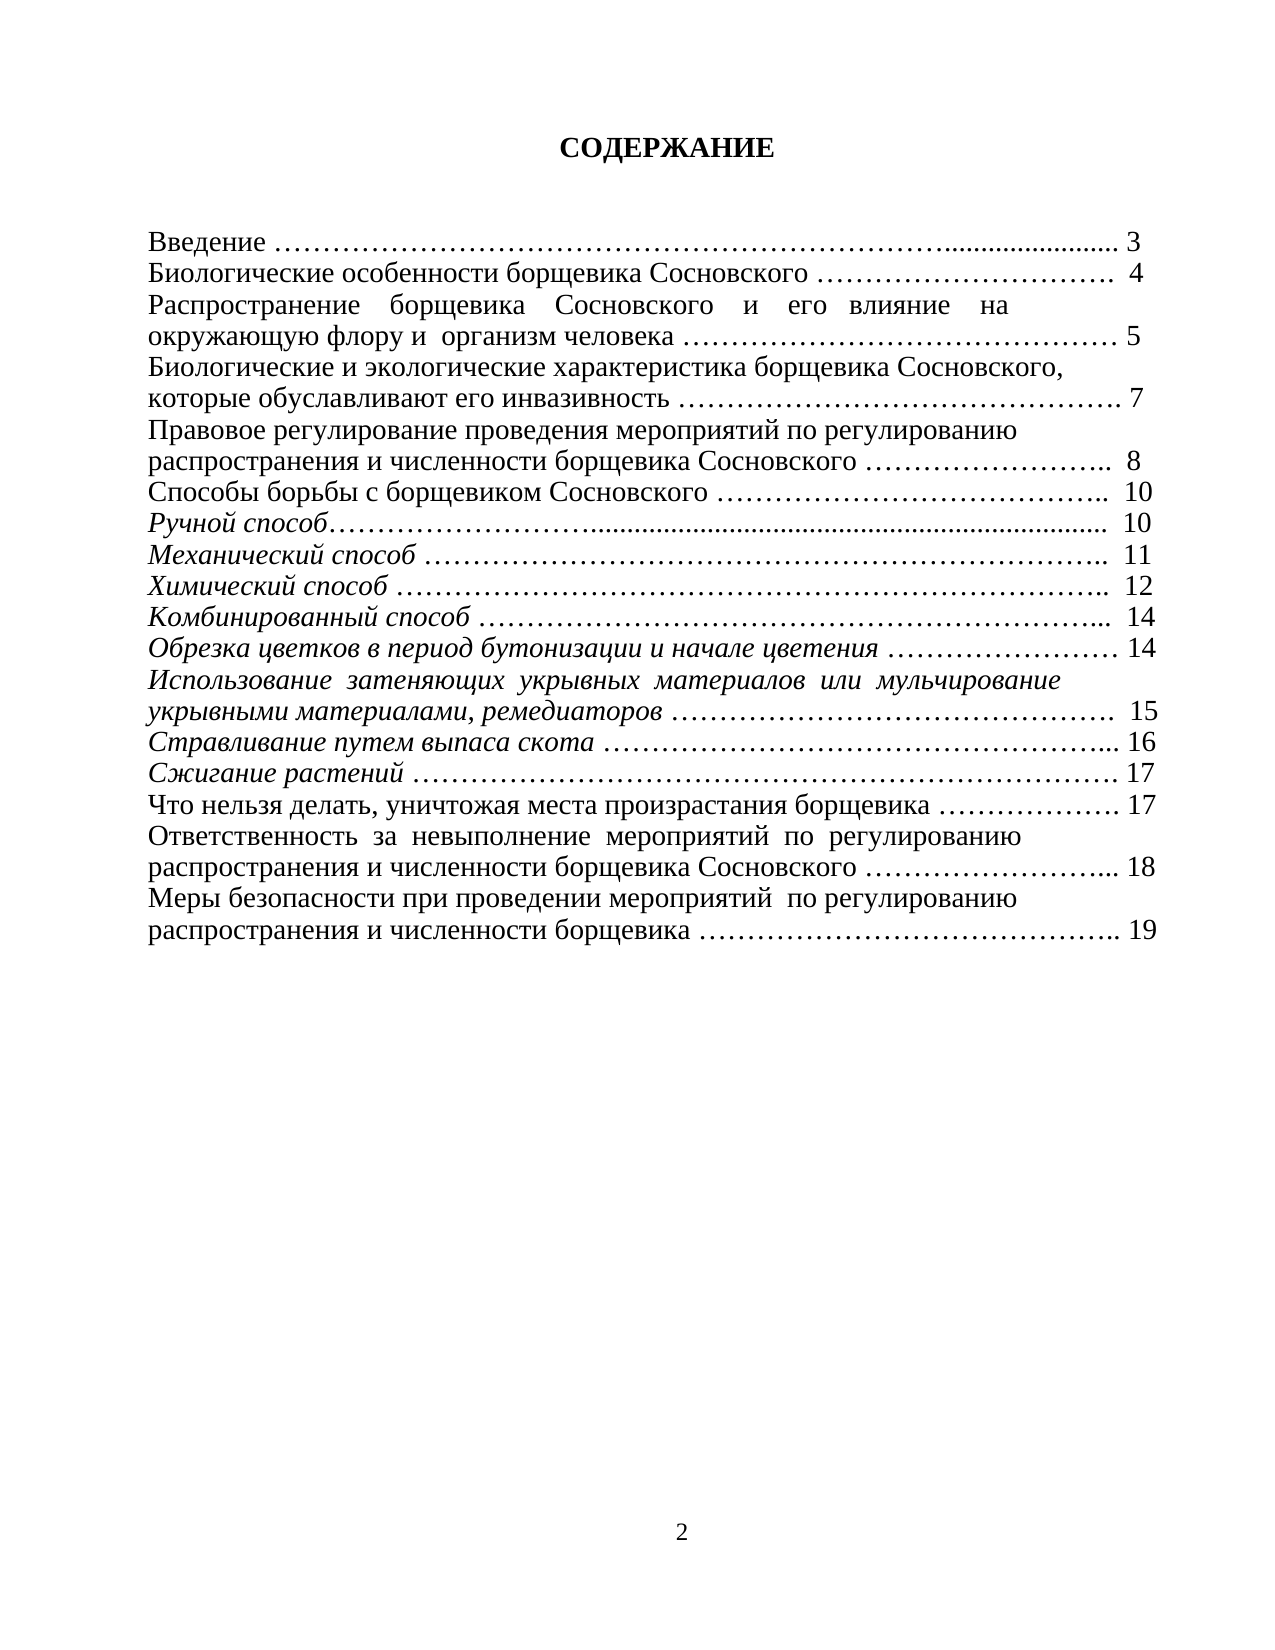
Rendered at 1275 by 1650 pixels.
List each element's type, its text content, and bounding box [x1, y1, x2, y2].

text окружающую флору и организм человека ……………………………………… 5 [148, 320, 1186, 352]
text Биологические и экологические характеристика борщевика Сосновского, [148, 352, 1186, 383]
text распространения и численности борщевика …………………………………….. 19 [148, 914, 1186, 945]
text укрывными материалами, ремедиаторов ………………………………………. 15 [148, 695, 1186, 727]
text Химический способ ……………………………………………………………….. 12 [148, 570, 1186, 602]
text Механический способ …………………………………………………………….. 11 [148, 539, 1186, 570]
text распространения и численности борщевика Сосновского …………………….. 8 [148, 445, 1186, 477]
text Обрезка цветков в период бутонизации и начале цветения …………………… 14 [148, 633, 1186, 664]
text Меры безопасности при проведении мероприятий по регулированию [148, 883, 1186, 914]
text Ответственность за невыполнение мероприятий по регулированию [148, 820, 1186, 852]
text Биологические особенности борщевика Сосновского …………………………. 4 [148, 258, 1186, 289]
text Стравливание путем выпаса скота ……………………………………………... 16 [148, 727, 1186, 758]
text Комбинированный способ ………………………………………………………... 14 [148, 602, 1186, 633]
text Что нельзя делать, уничтожая места произрастания борщевика ………………. 17 [148, 789, 1186, 820]
text Ручной способ………………………....................................................................... 10 [148, 508, 1186, 539]
text которые обуславливают его инвазивность ………………………………………. 7 [148, 383, 1186, 414]
text Использование затеняющих укрывных материалов или мульчирование [148, 664, 1186, 695]
text распространения и численности борщевика Сосновского ……………………... 18 [148, 852, 1186, 883]
text Введение ……………………………………………………………........................ 3 [148, 227, 1186, 258]
text Распространение борщевика Сосновского и его влияние на [148, 289, 1186, 320]
text Способы борьбы с борщевиком Сосновского ………………………………….. 10 [148, 477, 1186, 508]
text Сжигание растений ………………………………………………………………. 17 [148, 758, 1186, 789]
text Правовое регулирование проведения мероприятий по регулированию [148, 414, 1186, 445]
text СОДЕРЖАНИЕ [148, 133, 1186, 164]
